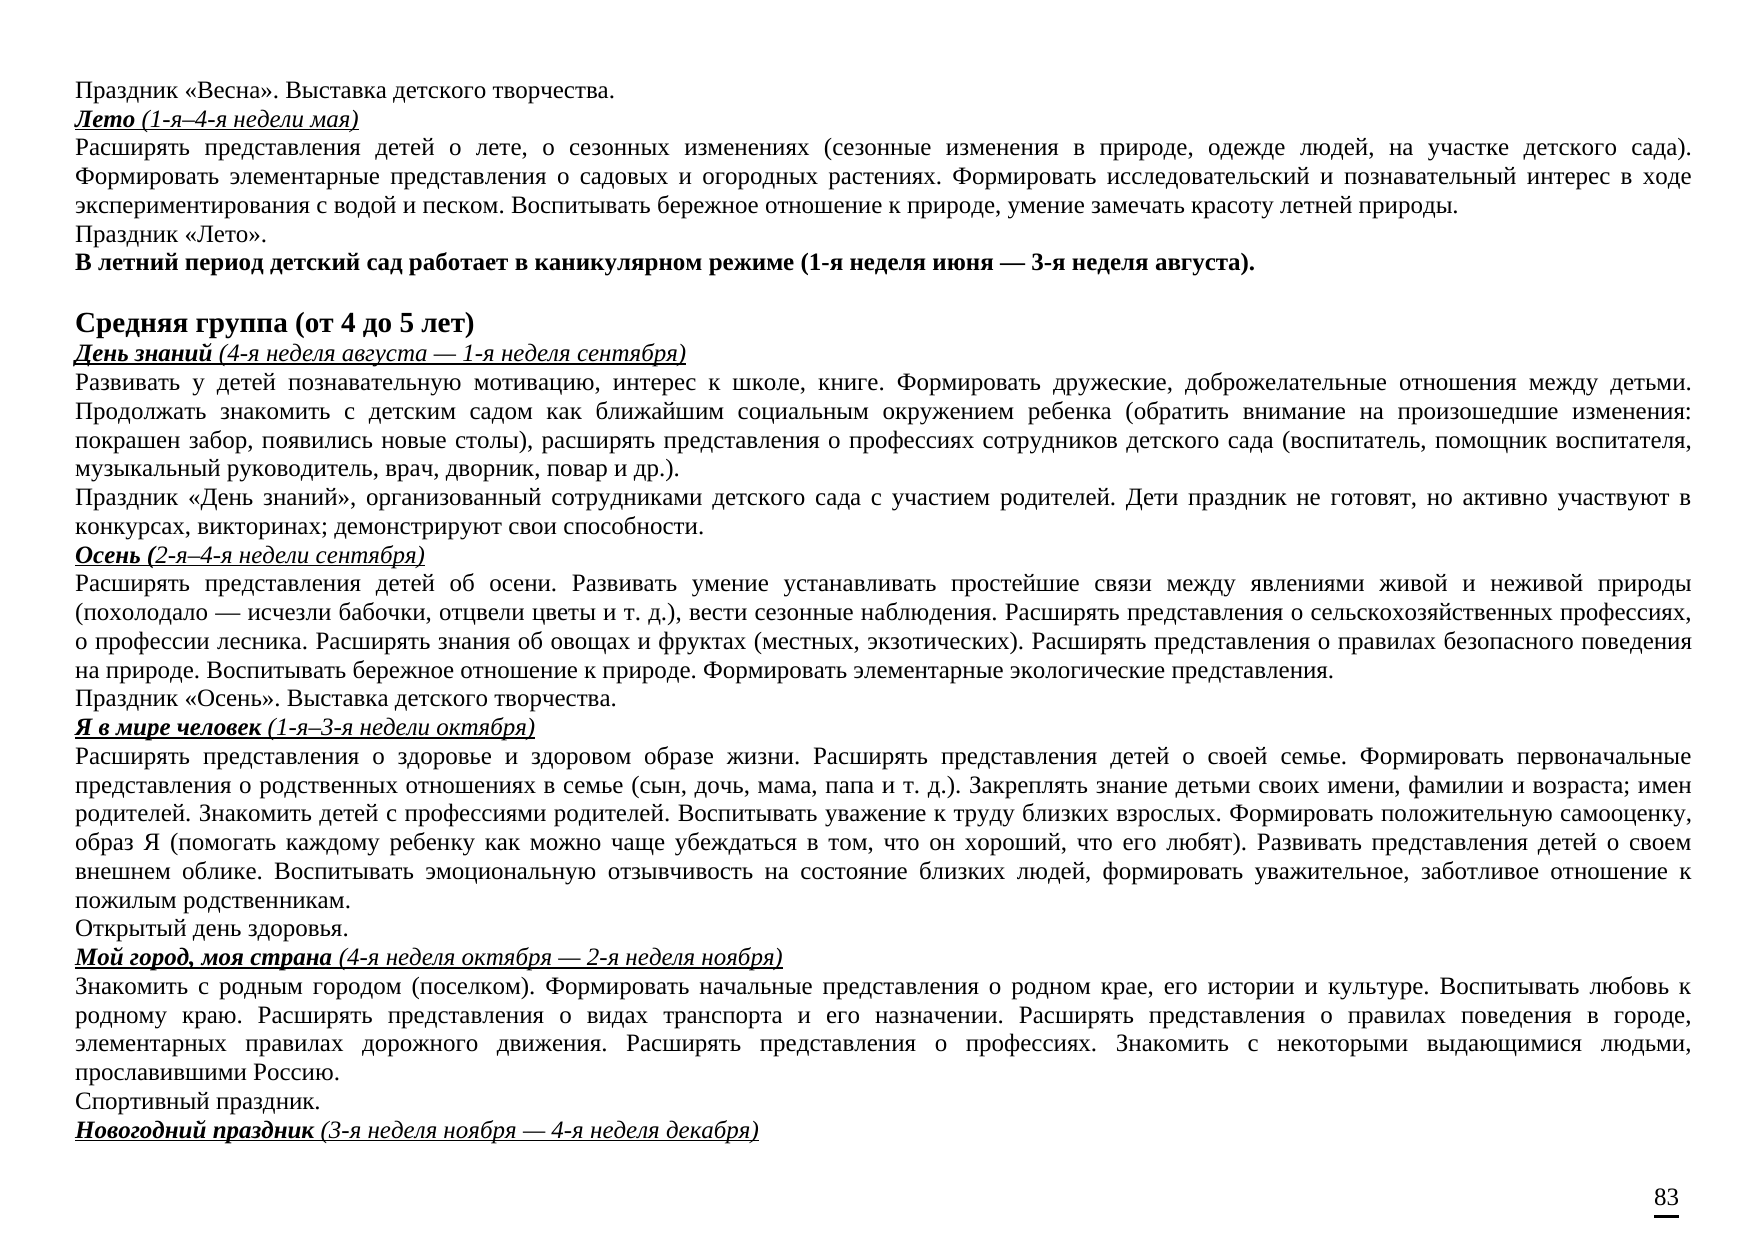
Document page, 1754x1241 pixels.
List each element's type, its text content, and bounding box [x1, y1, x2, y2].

text Праздник «Осень». Выставка детского творчества. [75, 683, 1694, 712]
text Расширять представления детей о лете, о сезонных изменениях (сезонные изменения в природе, одежде людей, на участке детского сада). Формировать элементарные представления о садовых и огородных растениях. Формировать исследовательский и познавательный интерес в ходе экспериментирования с водой и песком. Воспитывать бережное отношение к природе, умение замечать красоту летней природы. [75, 132, 1694, 219]
text Расширять представления детей об осени. Развивать умение устанавливать простейшие связи между явлениями живой и неживой природы (похолодало — исчезли бабочки, отцвели цветы и т. д.), вести сезонные наблюдения. Расширять представления о сельскохозяйственных профессиях, о профессии лесника. Расширять знания об овощах и фруктах (местных, экзотических). Расширять представления о правилах безопасного поведения на природе. Воспитывать бережное отношение к природе. Формировать элементарные экологические представления. [75, 568, 1694, 683]
text Развивать у детей познавательную мотивацию, интерес к школе, книге. Формировать дружеские, доброжелательные отношения между детьми. Продолжать знакомить с детским садом как ближайшим социальным окружением ребенка (обратить внимание на произошедшие изменения: покрашен забор, появились новые столы), расширять представления о профессиях сотрудников детского сада (воспитатель, помощник воспитателя, музыкальный руководитель, врач, дворник, повар и др.). [75, 367, 1694, 482]
text Расширять представления о здоровье и здоровом образе жизни. Расширять представления детей о своей семье. Формировать первоначальные представления о родственных отношениях в семье (сын, дочь, мама, папа и т. д.). Закреплять знание детьми своих имени, фамилии и возраста; имен родителей. Знакомить детей с профессиями родителей. Воспитывать уважение к труду близких взрослых. Формировать положительную самооценку, образ Я (помогать каждому ребенку как можно чаще убеждаться в том, что он хороший, что его любят). Развивать представления детей о своем внешнем облике. Воспитывать эмоциональную отзывчивость на состояние близких людей, формировать уважительное, заботливое отношение к пожилым родственникам. [75, 741, 1694, 913]
text Праздник «Лето». [75, 219, 1694, 247]
text В летний период детский сад работает в каникулярном режиме (1-я неделя июня — 3-я неделя августа). [75, 247, 1694, 276]
text Спортивный праздник. [75, 1086, 1694, 1115]
text День знаний (4-я неделя августа — 1-я неделя сентября) [75, 338, 1694, 367]
text Знакомить с родным городом (поселком). Формировать начальные представления о родном крае, его истории и культуре. Воспитывать любовь к родному краю. Расширять представления о видах транспорта и его назначении. Расширять представления о правилах поведения в городе, элементарных правилах дорожного движения. Расширять представления о профессиях. Знакомить с некоторыми выдающимися людьми, прославившими Россию. [75, 971, 1694, 1086]
text Я в мире человек (1-я–3-я недели октября) [75, 712, 1694, 741]
text Средняя группа (от 4 до 5 лет) [75, 305, 1694, 338]
text Лето (1-я–4-я недели мая) [75, 104, 1694, 132]
text Новогодний праздник (3-я неделя ноября — 4-я неделя декабря) [75, 1115, 1694, 1143]
text Праздник «Весна». Выставка детского творчества. [75, 75, 1694, 104]
text Мой город, моя страна (4-я неделя октября — 2-я неделя ноября) [75, 942, 1694, 971]
text Открытый день здоровья. [75, 913, 1694, 942]
text Праздник «День знаний», организованный сотрудниками детского сада с участием родителей. Дети праздник не готовят, но активно участвуют в конкурсах, викторинах; демонстрируют свои способности. [75, 482, 1694, 540]
text Осень (2-я–4-я недели сентября) [75, 540, 1694, 568]
